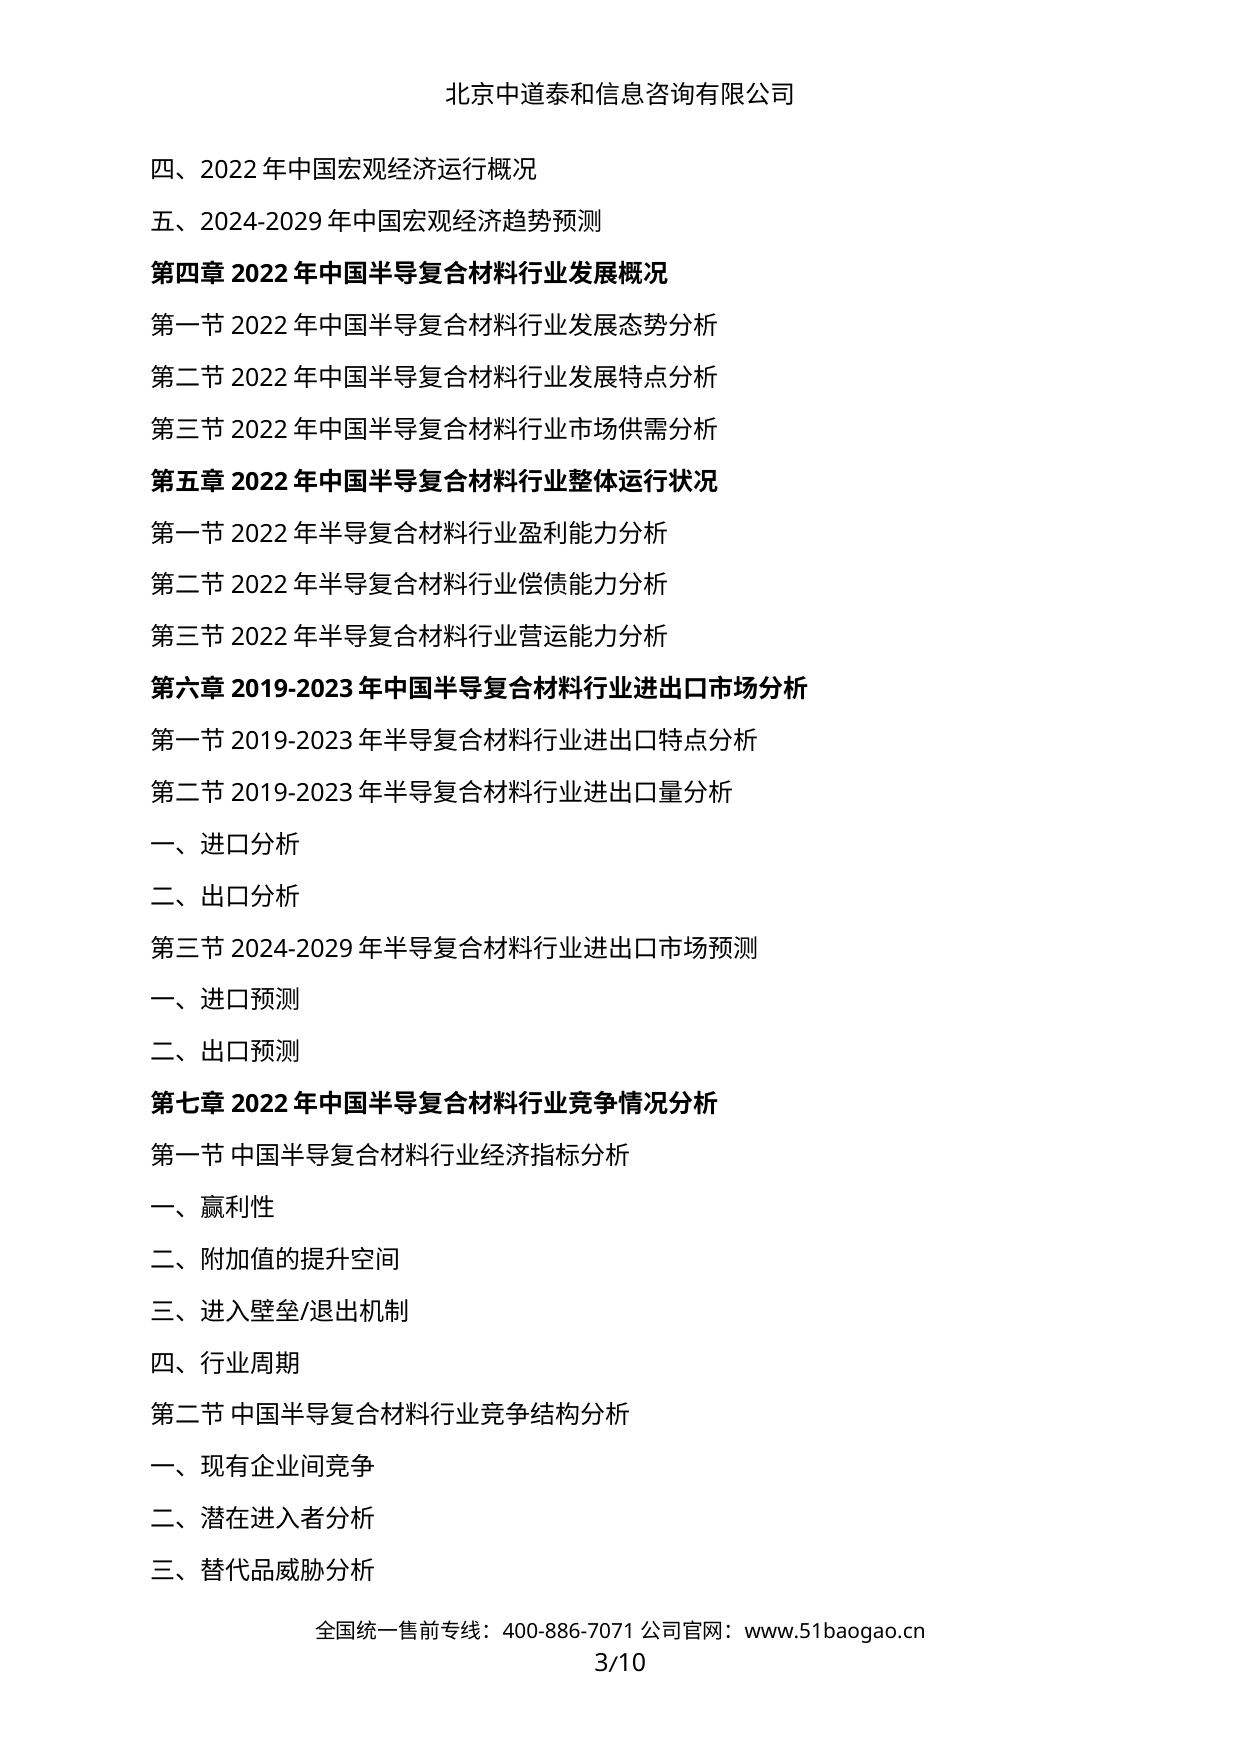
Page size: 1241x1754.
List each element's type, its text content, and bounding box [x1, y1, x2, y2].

text 第二节 2022年半导复合材料行业偿债能力分析 [150, 565, 1090, 601]
text 一、现有企业间竞争 [150, 1447, 1090, 1483]
text 四、行业周期 [150, 1343, 1090, 1379]
text 三、进入壁垒/退出机制 [150, 1291, 1090, 1327]
text 一、进口预测 [150, 980, 1090, 1016]
text 第二节 2022年中国半导复合材料行业发展特点分析 [150, 357, 1090, 394]
text 第二节 中国半导复合材料行业竞争结构分析 [150, 1395, 1090, 1431]
text 第二节 2019-2023年半导复合材料行业进出口量分析 [150, 772, 1090, 809]
text 五、2024-2029年中国宏观经济趋势预测 [150, 202, 1090, 238]
text 第一节 2019-2023年半导复合材料行业进出口特点分析 [150, 721, 1090, 757]
text 第一节 中国半导复合材料行业经济指标分析 [150, 1136, 1090, 1172]
text 一、赢利性 [150, 1187, 1090, 1224]
text 第四章 2022年中国半导复合材料行业发展概况 [150, 254, 1090, 290]
text 第一节 2022年中国半导复合材料行业发展态势分析 [150, 306, 1090, 342]
text 第三节 2022年中国半导复合材料行业市场供需分析 [150, 409, 1090, 446]
text 第七章 2022年中国半导复合材料行业竞争情况分析 [150, 1084, 1090, 1120]
text 第三节 2024-2029年半导复合材料行业进出口市场预测 [150, 928, 1090, 964]
text 第一节 2022年半导复合材料行业盈利能力分析 [150, 513, 1090, 549]
text 二、出口分析 [150, 876, 1090, 912]
text 一、进口分析 [150, 824, 1090, 861]
text 二、附加值的提升空间 [150, 1239, 1090, 1276]
text 第五章 2022年中国半导复合材料行业整体运行状况 [150, 461, 1090, 497]
text 二、出口预测 [150, 1032, 1090, 1068]
text 二、潜在进入者分析 [150, 1499, 1090, 1535]
text 三、替代品威胁分析 [150, 1551, 1090, 1587]
text 第三节 2022年半导复合材料行业营运能力分析 [150, 617, 1090, 653]
text 四、2022年中国宏观经济运行概况 [150, 150, 1090, 186]
text 第六章 2019-2023年中国半导复合材料行业进出口市场分析 [150, 669, 1090, 705]
